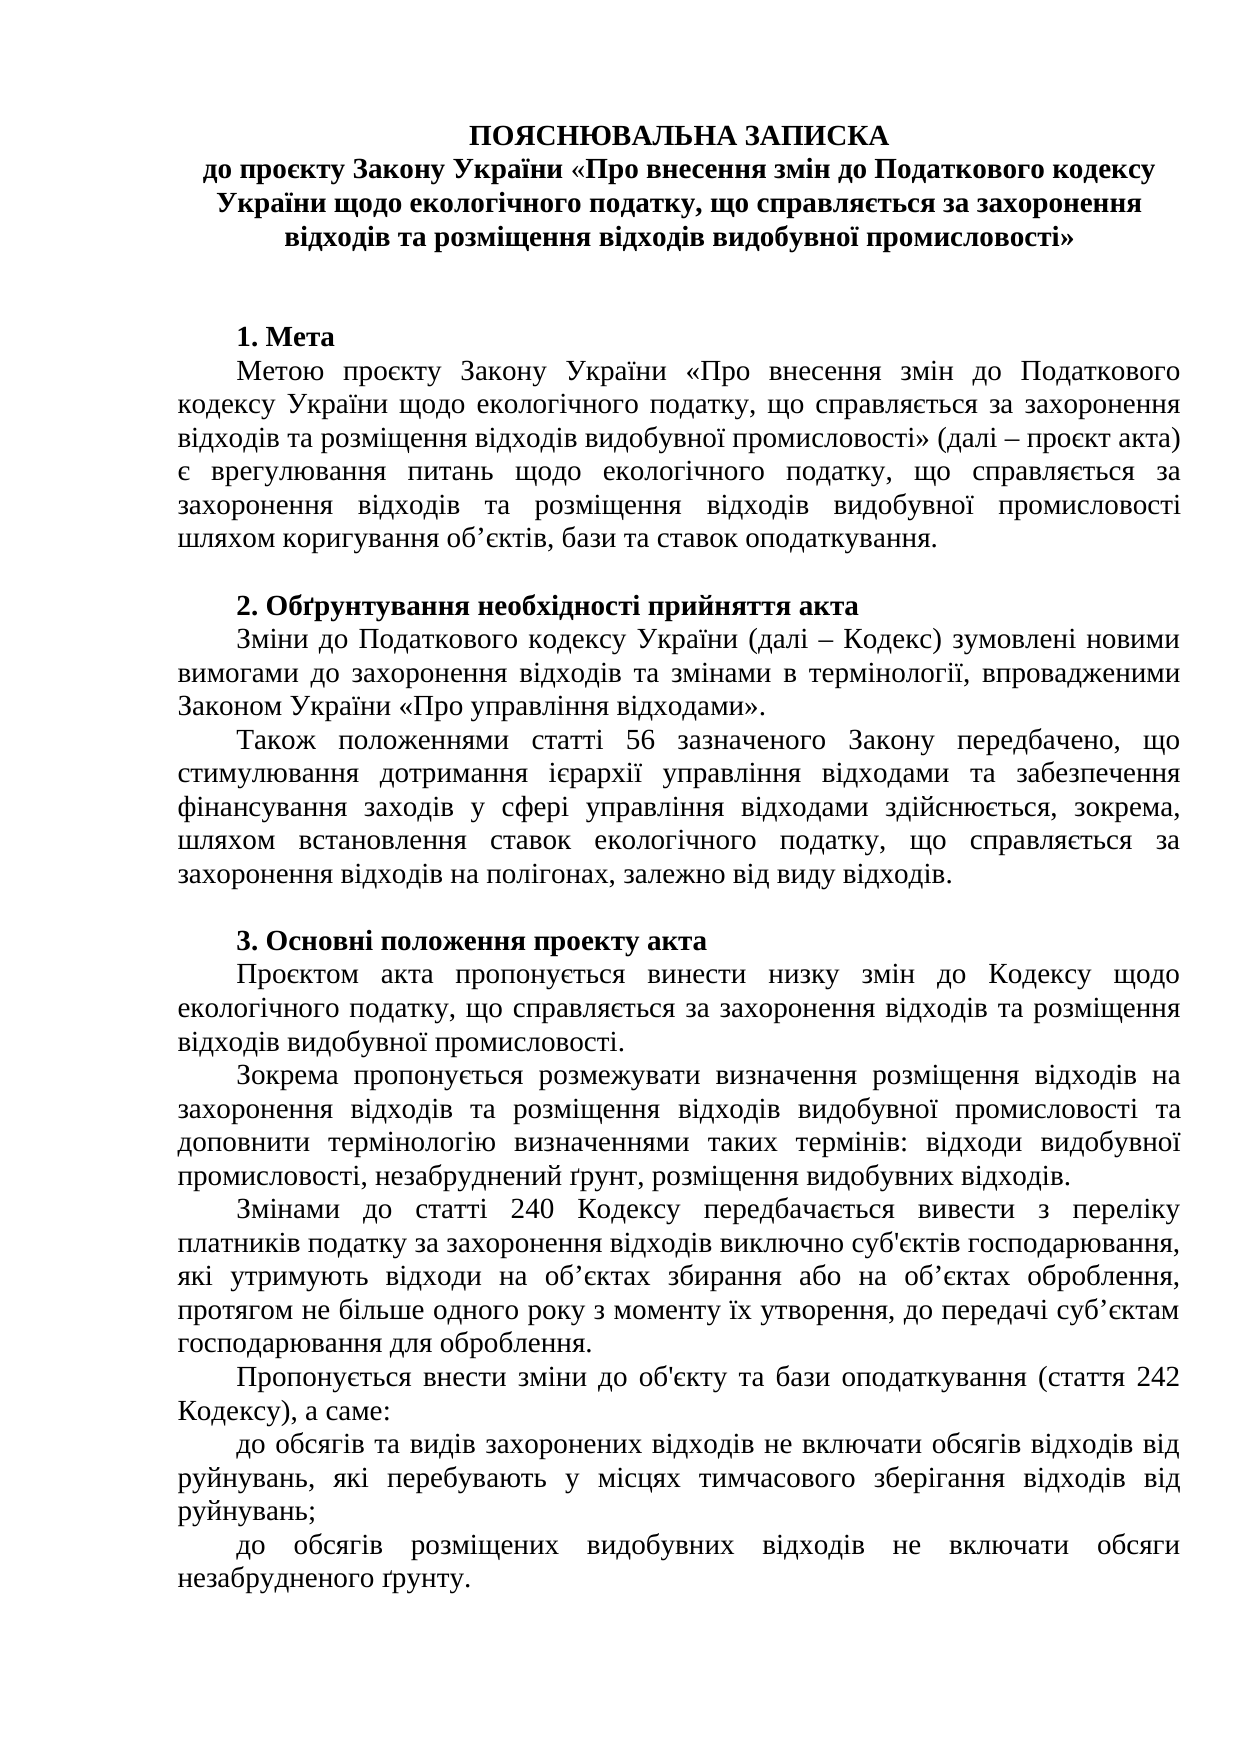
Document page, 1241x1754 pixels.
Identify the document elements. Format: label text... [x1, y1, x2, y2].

text ПОЯСНЮВАЛЬНА ЗАПИСКА [177, 118, 1181, 152]
text Змінами до статті 240 Кодексу передбачається вивести з переліку платників податку за захоронення відходів виключно суб'єктів господарювання, які утримують відходи на об’єктах збирання або на об’єктах оброблення, протягом не більше одного року з моменту їх утворення, до передачі суб’єктам господарювання для оброблення. [177, 1191, 1181, 1359]
text до проєкту Закону України «Про внесення змін до Податкового кодексу України щодо екологічного податку, що справляється за захоронення відходів та розміщення відходів видобувної промисловості» [177, 152, 1181, 252]
text Зміни до Податкового кодексу України (далі – Кодекс) зумовлені новими вимогами до захоронення відходів та змінами в термінології, впровадженими Законом України «Про управління відходами». [177, 621, 1181, 722]
text Метою проєкту Закону України «Про внесення змін до Податкового кодексу України щодо екологічного податку, що справляється за захоронення відходів та розміщення відходів видобувної промисловості» (далі – проєкт акта) є врегулювання питань щодо екологічного податку, що справляється за захоронення відходів та розміщення відходів видобувної промисловості шляхом коригування об’єктів, бази та ставок оподаткування. [177, 353, 1181, 554]
text Проєктом акта пропонується винести низку змін до Кодексу щодо екологічного податку, що справляється за захоронення відходів та розміщення відходів видобувної промисловості. [177, 957, 1181, 1057]
text 3. Основні положення проекту акта [177, 923, 1181, 957]
text 1. Мета [177, 319, 1181, 353]
text до обсягів та видів захоронених відходів не включати обсягів відходів від руйнувань, які перебувають у місцях тимчасового зберігання відходів від руйнувань; [177, 1426, 1181, 1527]
text Пропонується внести зміни до об'єкту та бази оподаткування (стаття 242 Кодексу), а саме: [177, 1359, 1181, 1426]
text Також положеннями статті 56 зазначеного Закону передбачено, що стимулювання дотримання ієрархії управління відходами та забезпечення фінансування заходів у сфері управління відходами здійснюється, зокрема, шляхом встановлення ставок екологічного податку, що справляється за захоронення відходів на полігонах, залежно від виду відходів. [177, 722, 1181, 889]
text до обсягів розміщених видобувних відходів не включати обсяги незабрудненого ґрунту. [177, 1527, 1181, 1594]
text 2. Обґрунтування необхідності прийняття акта [177, 588, 1181, 621]
text Зокрема пропонується розмежувати визначення розміщення відходів на захоронення відходів та розміщення відходів видобувної промисловості та доповнити термінологію визначеннями таких термінів: відходи видобувної промисловості, незабруднений ґрунт, розміщення видобувних відходів. [177, 1057, 1181, 1191]
